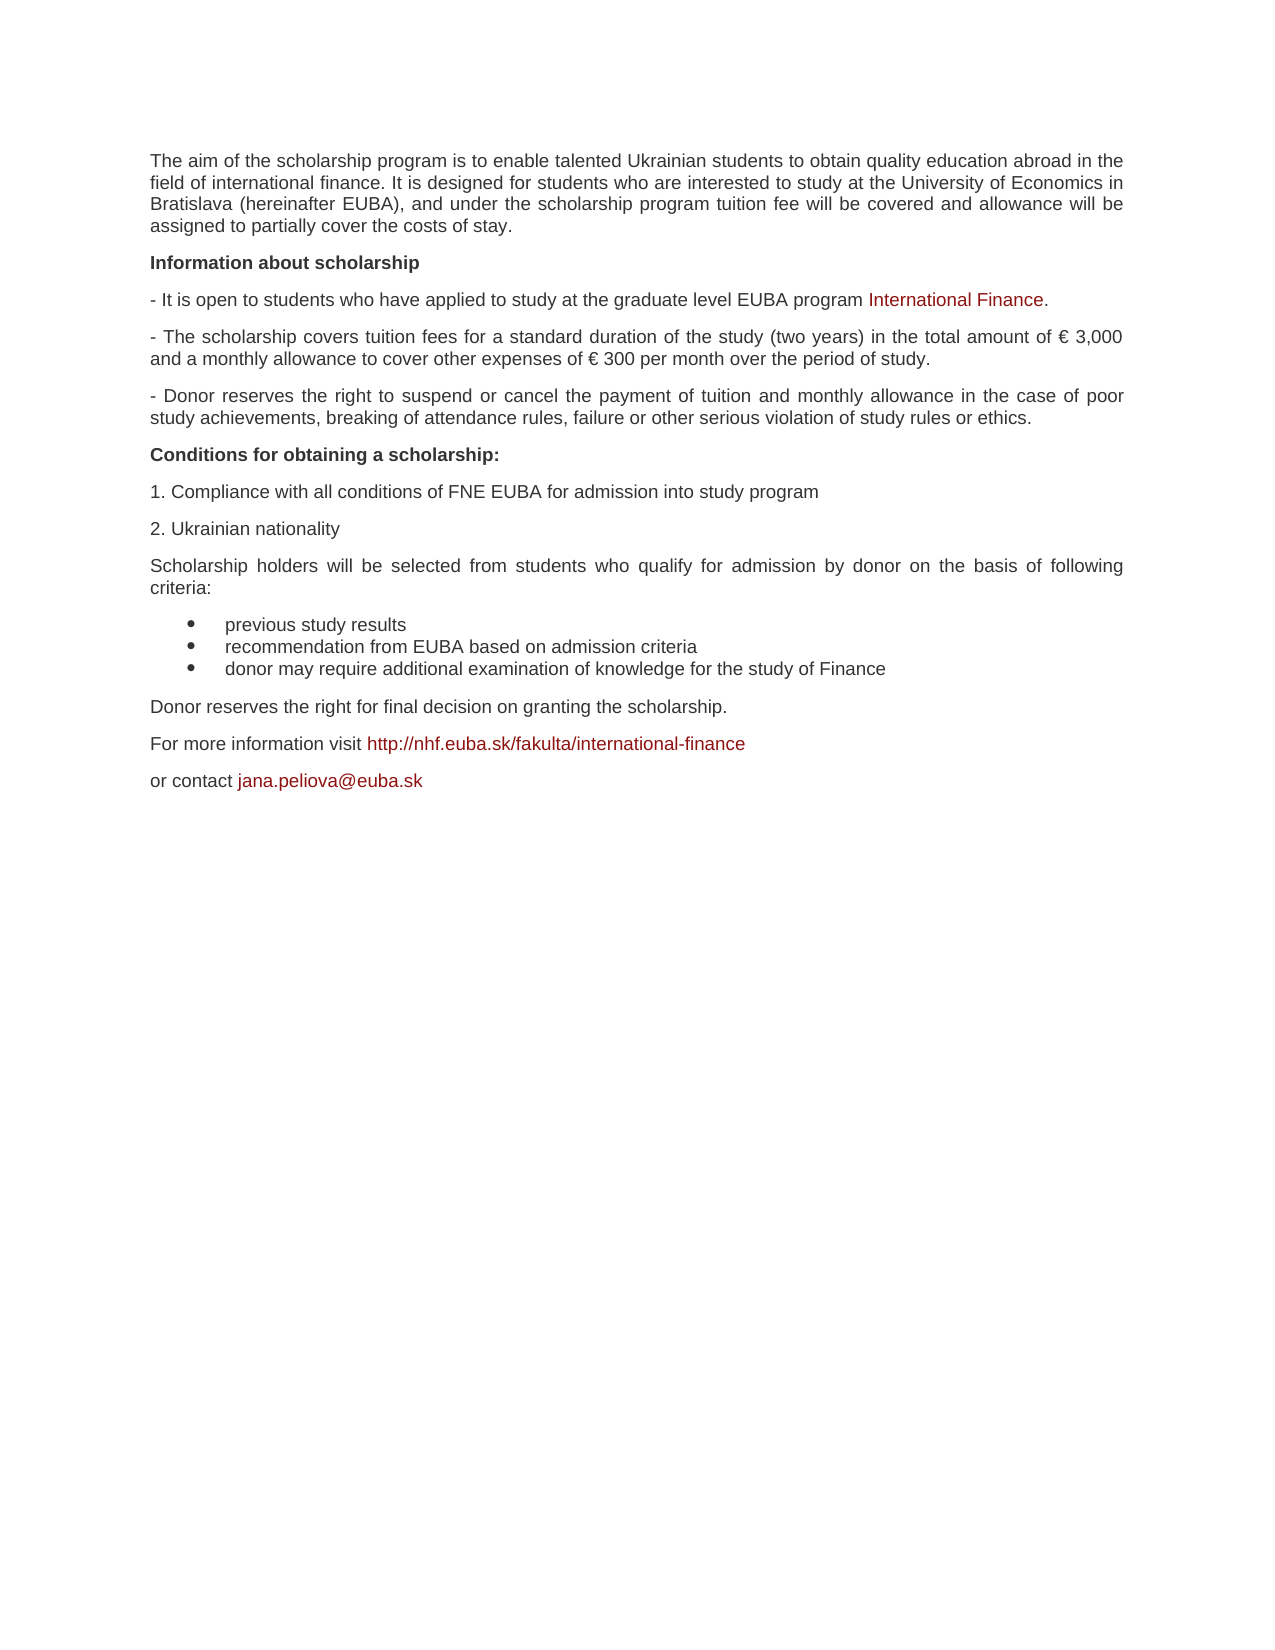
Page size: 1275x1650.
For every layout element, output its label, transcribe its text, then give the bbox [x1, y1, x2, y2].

text - It is open to students who have applied to study at the graduate level EUBA program International Finance. [150, 289, 1125, 311]
list previous study results [187, 614, 1125, 636]
text 1. Compliance with all conditions of FNE EUBA for admission into study program [150, 481, 1125, 502]
list donor may require additional examination of knowledge for the study of Finance [187, 658, 1125, 680]
text or contact jana.peliova@euba.sk [150, 770, 1125, 792]
text 2. Ukrainian nationality [150, 518, 1125, 540]
text Information about scholarship [150, 252, 1125, 273]
text For more information visit http://nhf.euba.sk/fakulta/international-finance [150, 733, 1125, 755]
list recommendation from EUBA based on admission criteria [187, 636, 1125, 658]
text - Donor reserves the right to suspend or cancel the payment of tuition and monthly allowance in the case of poor study achievements, breaking of attendance rules, failure or other serious violation of study rules or ethics. [150, 385, 1125, 428]
text Donor reserves the right for final decision on granting the scholarship. [150, 696, 1125, 717]
text Conditions for obtaining a scholarship: [150, 444, 1125, 465]
text The aim of the scholarship program is to enable talented Ukrainian students to obtain quality education abroad in the field of international finance. It is designed for students who are interested to study at the University of Economics in Bratislava (hereinafter EUBA), and under the scholarship program tuition fee will be covered and allowance will be assigned to partially cover the costs of stay. [150, 150, 1125, 236]
text Scholarship holders will be selected from students who qualify for admission by donor on the basis of following criteria: [150, 555, 1125, 598]
text - The scholarship covers tuition fees for a standard duration of the study (two years) in the total amount of € 3,000 and a monthly allowance to cover other expenses of € 300 per month over the period of study. [150, 326, 1125, 369]
